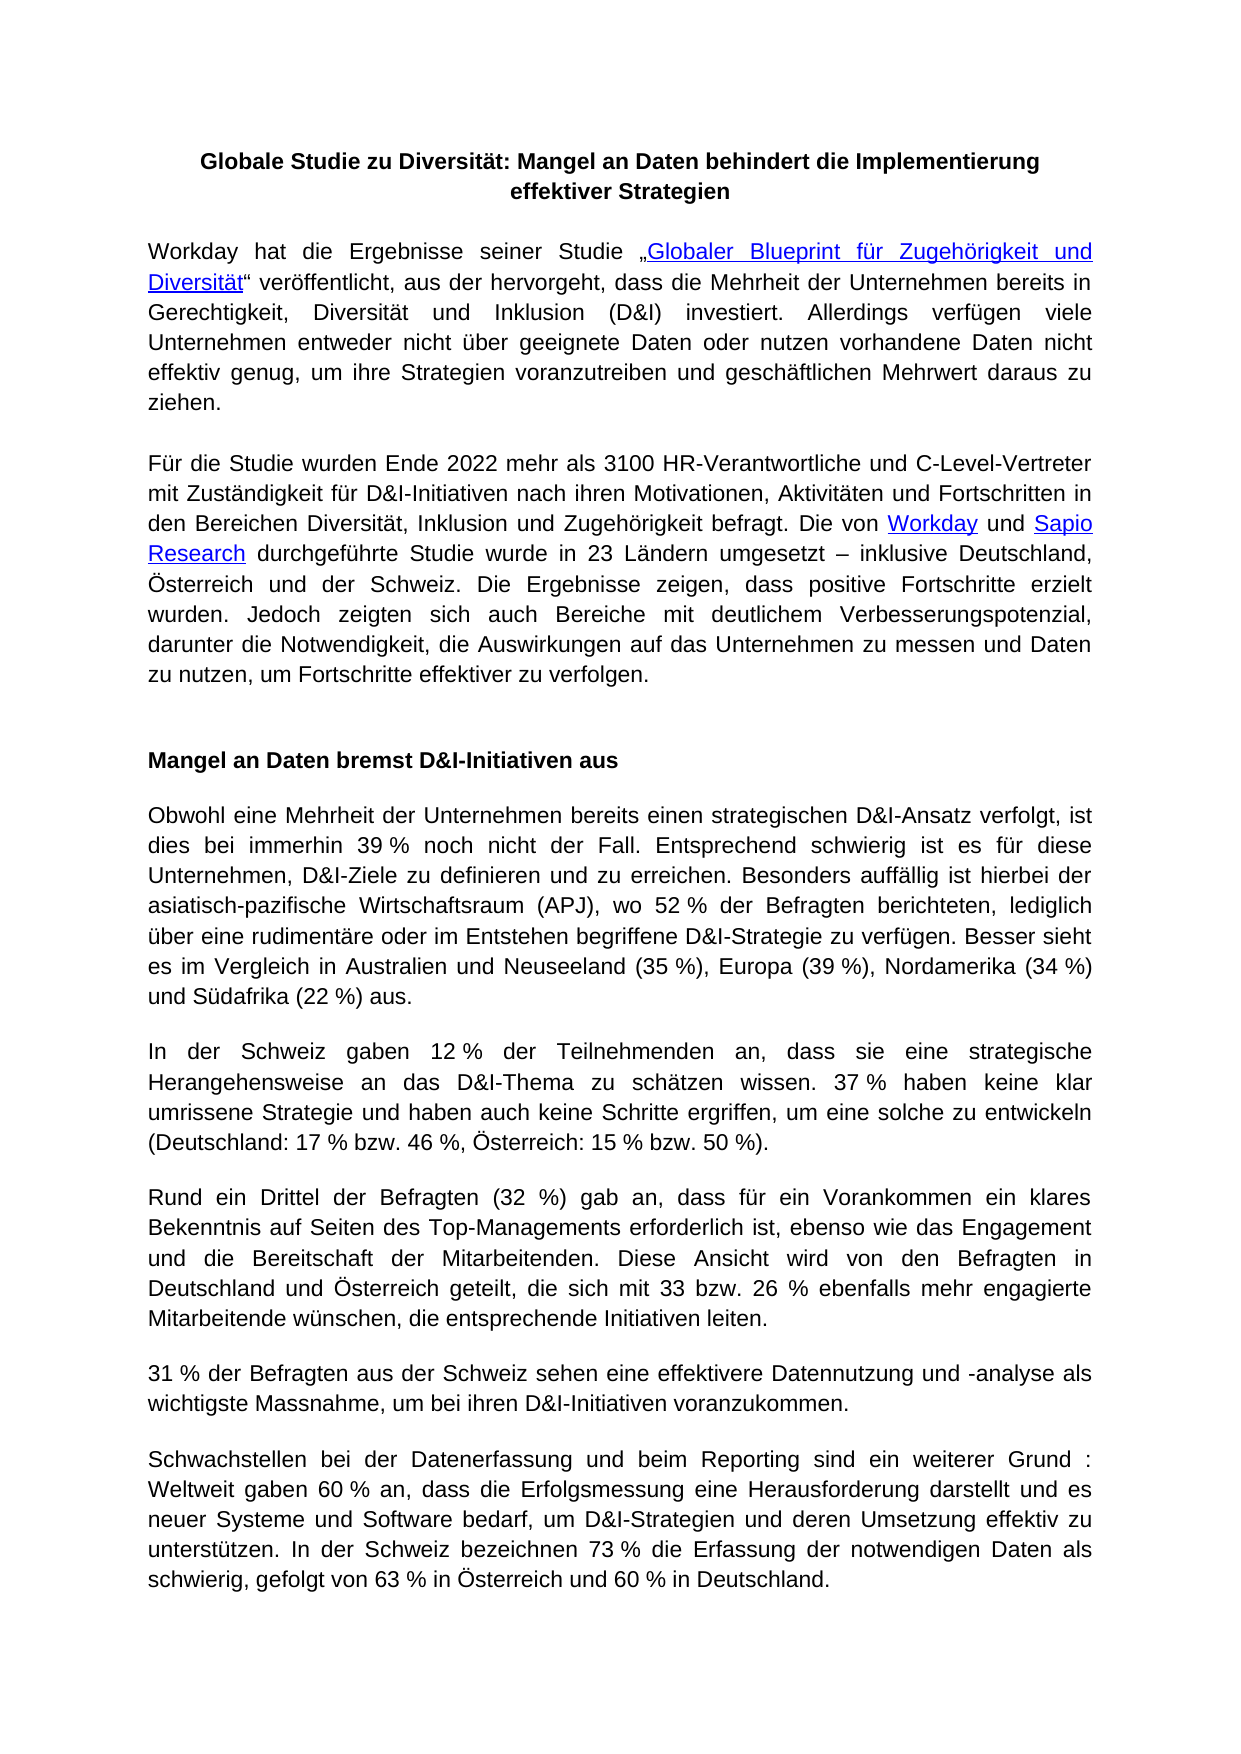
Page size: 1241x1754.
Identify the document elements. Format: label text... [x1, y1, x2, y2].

text Mangel an Daten bremst D&I-Initiativen aus [148, 747, 1093, 773]
text Für die Studie wurden Ende 2022 mehr als 3100 HR-Verantwortliche und C-Level-Vertreter mit Zuständigkeit für D&I-Initiativen nach ihren Motivationen, Aktivitäten und Fortschritten in den Bereichen Diversität, Inklusion und Zugehörigkeit befragt. Die von Workday und Sapio Research durchgeführte Studie wurde in 23 Ländern umgesetzt – inklusive Deutschland, Österreich und der Schweiz. Die Ergebnisse zeigen, dass positive Fortschritte erzielt wurden. Jedoch zeigten sich auch Bereiche mit deutlichem Verbesserungspotenzial, darunter die Notwendigkeit, die Auswirkungen auf das Unternehmen zu messen und Daten zu nutzen, um Fortschritte effektiver zu verfolgen. [148, 450, 1093, 687]
text Schwachstellen bei der Datenerfassung und beim Reporting sind ein weiterer Grund : Weltweit gaben 60 % an, dass die Erfolgsmessung eine Herausforderung darstellt und es neuer Systeme und Software bedarf, um D&I-Strategien und deren Umsetzung effektiv zu unterstützen. In der Schweiz bezeichnen 73 % die Erfassung der notwendigen Daten als schwierig, gefolgt von 63 % in Österreich und 60 % in Deutschland. [148, 1446, 1093, 1593]
text 31 % der Befragten aus der Schweiz sehen eine effektivere Datennutzung und -analyse als wichtigste Massnahme, um bei ihren D&I-Initiativen voranzukommen. [148, 1360, 1093, 1417]
text Rund ein Drittel der Befragten (32 %) gab an, dass für ein Vorankommen ein klares Bekenntnis auf Seiten des Top-Managements erforderlich ist, ebenso wie das Engagement und die Bereitschaft der Mitarbeitenden. Diese Ansicht wird von den Befragten in Deutschland und Österreich geteilt, die sich mit 33 bzw. 26 % ebenfalls mehr engagierte Mitarbeitende wünschen, die entsprechende Initiativen leiten. [148, 1184, 1093, 1331]
text Globale Studie zu Diversität: Mangel an Daten behindert die Implementierung effektiver Strategien [148, 148, 1093, 204]
text In der Schweiz gaben 12 % der Teilnehmenden an, dass sie eine strategische Herangehensweise an das D&I-Thema zu schätzen wissen. 37 % haben keine klar umrissene Strategie und haben auch keine Schritte ergriffen, um eine solche zu entwickeln (Deutschland: 17 % bzw. 46 %, Österreich: 15 % bzw. 50 %). [148, 1038, 1093, 1155]
text Obwohl eine Mehrheit der Unternehmen bereits einen strategischen D&I-Ansatz verfolgt, ist dies bei immerhin 39 % noch nicht der Fall. Entsprechend schwierig ist es für diese Unternehmen, D&I-Ziele zu definieren und zu erreichen. Besonders auffällig ist hierbei der asiatisch-pazifische Wirtschaftsraum (APJ), wo 52 % der Befragten berichteten, lediglich über eine rudimentäre oder im Entstehen begriffene D&I-Strategie zu verfügen. Besser sieht es im Vergleich in Australien und Neuseeland (35 %), Europa (39 %), Nordamerika (34 %) und Südafrika (22 %) aus. [148, 802, 1093, 1009]
text Workday hat die Ergebnisse seiner Studie „Globaler Blueprint für Zugehörigkeit und Diversität“ veröffentlicht, aus der hervorgeht, dass die Mehrheit der Unternehmen bereits in Gerechtigkeit, Diversität und Inklusion (D&I) investiert. Allerdings verfügen viele Unternehmen entweder nicht über geeignete Daten oder nutzen vorhandene Daten nicht effektiv genug, um ihre Strategien voranzutreiben und geschäftlichen Mehrwert daraus zu ziehen. [148, 238, 1093, 416]
